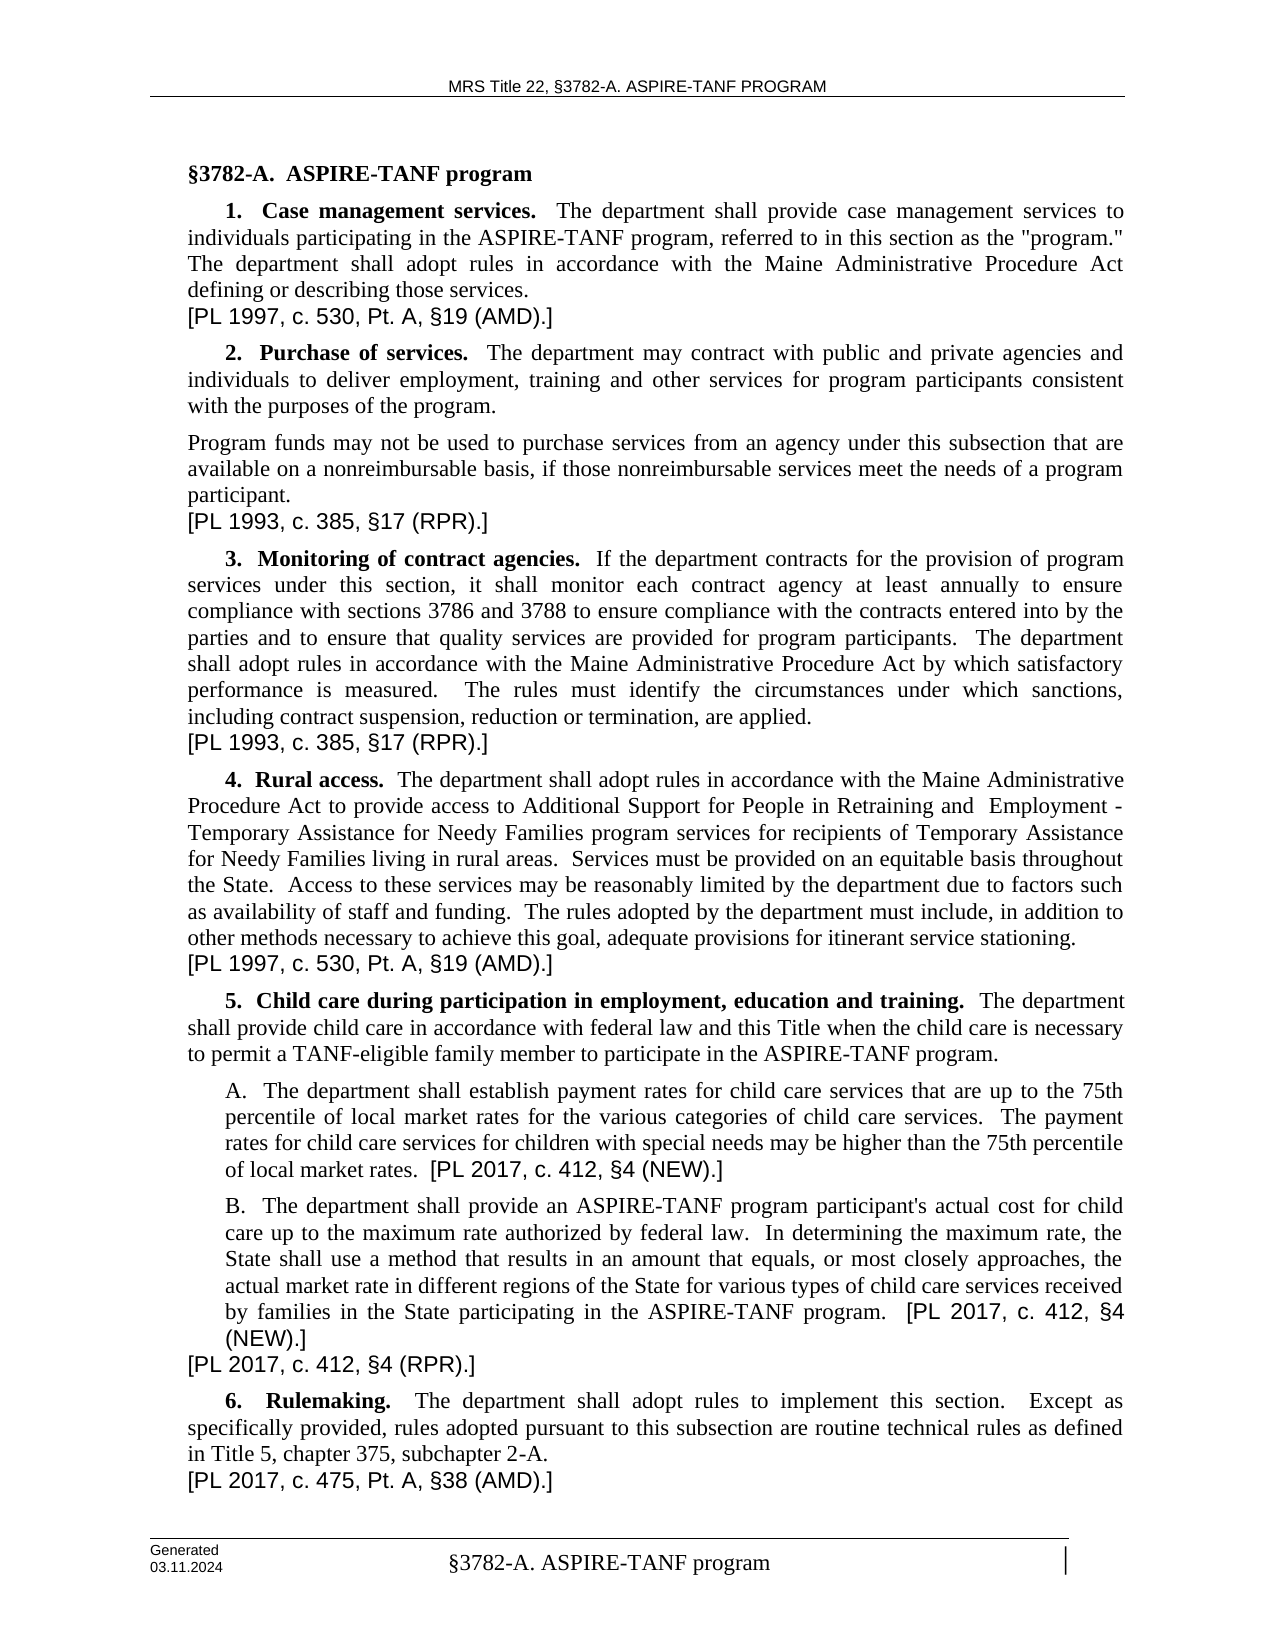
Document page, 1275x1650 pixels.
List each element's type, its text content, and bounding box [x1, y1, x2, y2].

text 6. Rulemaking. The department shall adopt rules to implement this section. Except as specifically provided, rules adopted pursuant to this subsection are routine technical rules as defined in Title 5, chapter 375, subchapter 2‑A. [187, 1388, 1125, 1467]
text [PL 1997, c. 530, Pt. A, §19 (AMD).] [187, 950, 1125, 977]
text 1. Case management services. The department shall provide case management services to individuals participating in the ASPIRE-TANF program, referred to in this section as the "program." The department shall adopt rules in accordance with the Maine Administrative Procedure Act defining or describing those services. [187, 197, 1125, 303]
text 3. Monitoring of contract agencies. If the department contracts for the provision of program services under this section, it shall monitor each contract agency at least annually to ensure compliance with sections 3786 and 3788 to ensure compliance with the contracts entered into by the parties and to ensure that quality services are provided for program participants. The department shall adopt rules in accordance with the Maine Administrative Procedure Act by which satisfactory performance is measured. The rules must identify the circumstances under which sanctions, including contract suspension, reduction or termination, are applied. [187, 545, 1125, 729]
text [PL 2017, c. 475, Pt. A, §38 (AMD).] [187, 1467, 1125, 1493]
text [PL 1997, c. 530, Pt. A, §19 (AMD).] [187, 303, 1125, 329]
text 2. Purchase of services. The department may contract with public and private agencies and individuals to deliver employment, training and other services for program participants consistent with the purposes of the program. [187, 339, 1125, 418]
text 5. Child care during participation in employment, education and training. The department shall provide child care in accordance with federal law and this Title when the child care is necessary to permit a TANF-eligible family member to participate in the ASPIRE-TANF program. [187, 987, 1125, 1066]
text [PL 1993, c. 385, §17 (RPR).] [187, 729, 1125, 756]
text B. The department shall provide an ASPIRE-TANF program participant's actual cost for child care up to the maximum rate authorized by federal law. In determining the maximum rate, the State shall use a method that results in an amount that equals, or most closely approaches, the actual market rate in different regions of the State for various types of child care services received by families in the State participating in the ASPIRE-TANF program. [PL 2017, c. 412, §4 (NEW).] [225, 1193, 1125, 1351]
text 4. Rural access. The department shall adopt rules in accordance with the Maine Administrative Procedure Act to provide access to Additional Support for People in Retraining and Employment - Temporary Assistance for Needy Families program services for recipients of Temporary Assistance for Needy Families living in rural areas. Services must be provided on an equitable basis throughout the State. Access to these services may be reasonably limited by the department due to factors such as availability of staff and funding. The rules adopted by the department must include, in addition to other methods necessary to achieve this goal, adequate provisions for itinerant service stationing. [187, 766, 1125, 950]
text [PL 2017, c. 412, §4 (RPR).] [187, 1351, 1125, 1377]
text §3782-A. ASPIRE-TANF program [187, 160, 1125, 187]
text A. The department shall establish payment rates for child care services that are up to the 75th percentile of local market rates for the various categories of child care services. The payment rates for child care services for children with special needs may be higher than the 75th percentile of local market rates. [PL 2017, c. 412, §4 (NEW).] [225, 1077, 1125, 1182]
text [PL 1993, c. 385, §17 (RPR).] [187, 508, 1125, 534]
text Program funds may not be used to purchase services from an agency under this subsection that are available on a nonreimbursable basis, if those nonreimbursable services meet the needs of a program participant. [187, 429, 1125, 508]
